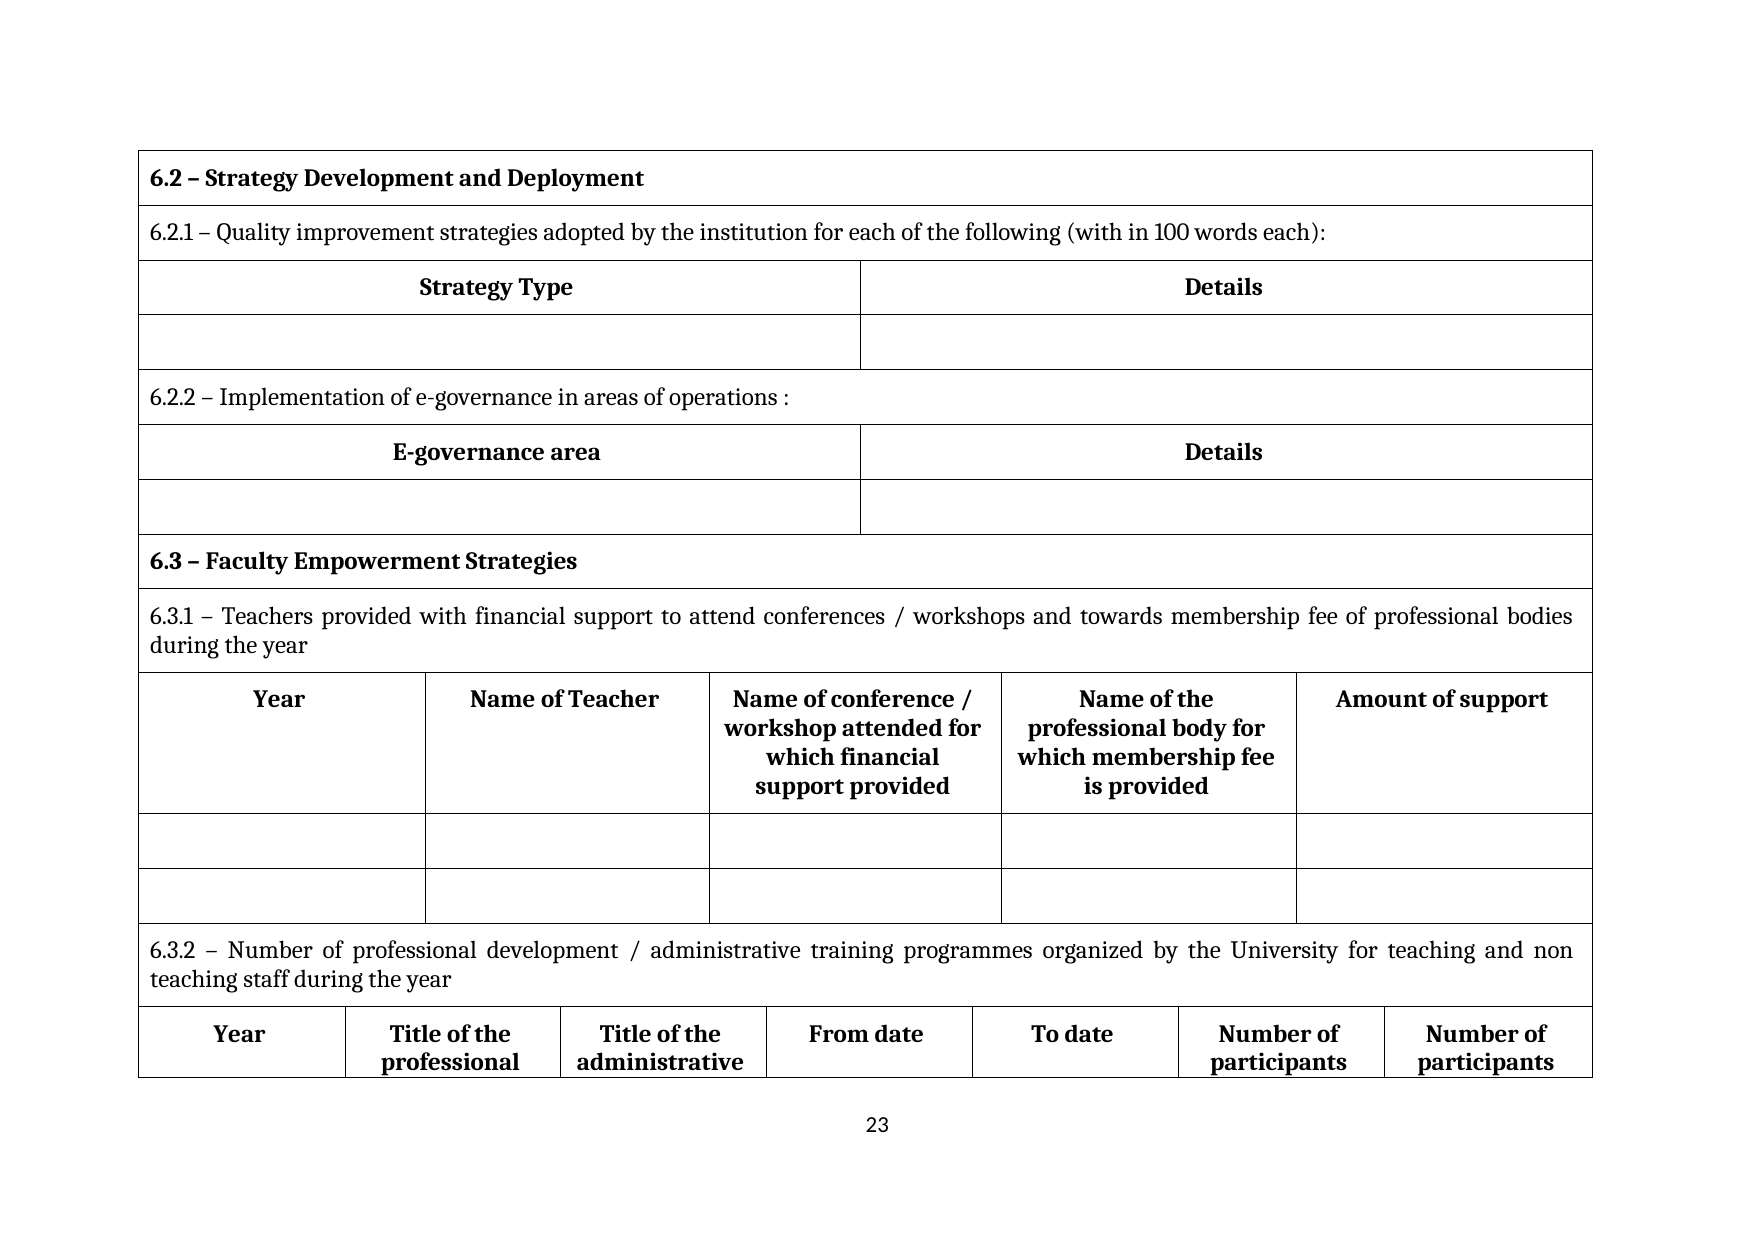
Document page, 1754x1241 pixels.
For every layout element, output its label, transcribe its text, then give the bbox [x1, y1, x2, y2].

table_cell [1297, 869, 1592, 922]
table_cell To date [973, 1007, 1178, 1077]
table_cell Name of the professional body for which membership fee is provided [1002, 673, 1296, 813]
table_cell [139, 480, 860, 533]
table_cell Strategy Type [139, 261, 860, 314]
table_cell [346, 1007, 560, 1077]
table_cell 6.3 – Faculty Empowerment Strategies [139, 535, 1592, 588]
table_cell [426, 814, 709, 868]
table_cell [1297, 814, 1592, 868]
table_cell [1385, 1007, 1592, 1077]
table_cell [861, 315, 1592, 369]
table_cell [139, 315, 860, 369]
table_cell [710, 869, 1001, 922]
table_cell 6.2 – Strategy Development and Deployment [139, 151, 1592, 205]
table_cell [1002, 814, 1296, 868]
table_cell [426, 869, 709, 922]
table_cell [861, 480, 1592, 533]
table_cell From date [767, 1007, 972, 1077]
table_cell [561, 1007, 766, 1077]
table_cell [1002, 869, 1296, 922]
table_cell Year [139, 1007, 345, 1077]
table_cell [139, 869, 425, 922]
table_cell Name of Teacher [426, 673, 709, 813]
table_cell Year [139, 673, 425, 813]
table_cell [1179, 1007, 1384, 1077]
table_cell Details [861, 425, 1592, 479]
table_cell 6.2.1 – Quality improvement strategies adopted by the institution for each of the following (with in 100 words each): [139, 206, 1592, 259]
table_cell [139, 814, 425, 868]
table_cell Details [861, 261, 1592, 314]
table_cell 6.2.2 – Implementation of e-governance in areas of operations : [139, 370, 1592, 424]
table_cell [710, 814, 1001, 868]
table_cell 6.3.1 – Teachers provided with financial support to attend conferences / workshops and towards membership fee of professional bodies during the year [139, 589, 1592, 672]
table_cell Amount of support [1297, 673, 1592, 813]
table_cell 6.3.2 – Number of professional development / administrative training programmes organized by the University for teaching and non teaching staff during the year [139, 924, 1592, 1006]
table_cell E-governance area [139, 425, 860, 479]
table_cell Name of conference / workshop attended for which financial support provided [710, 673, 1001, 813]
